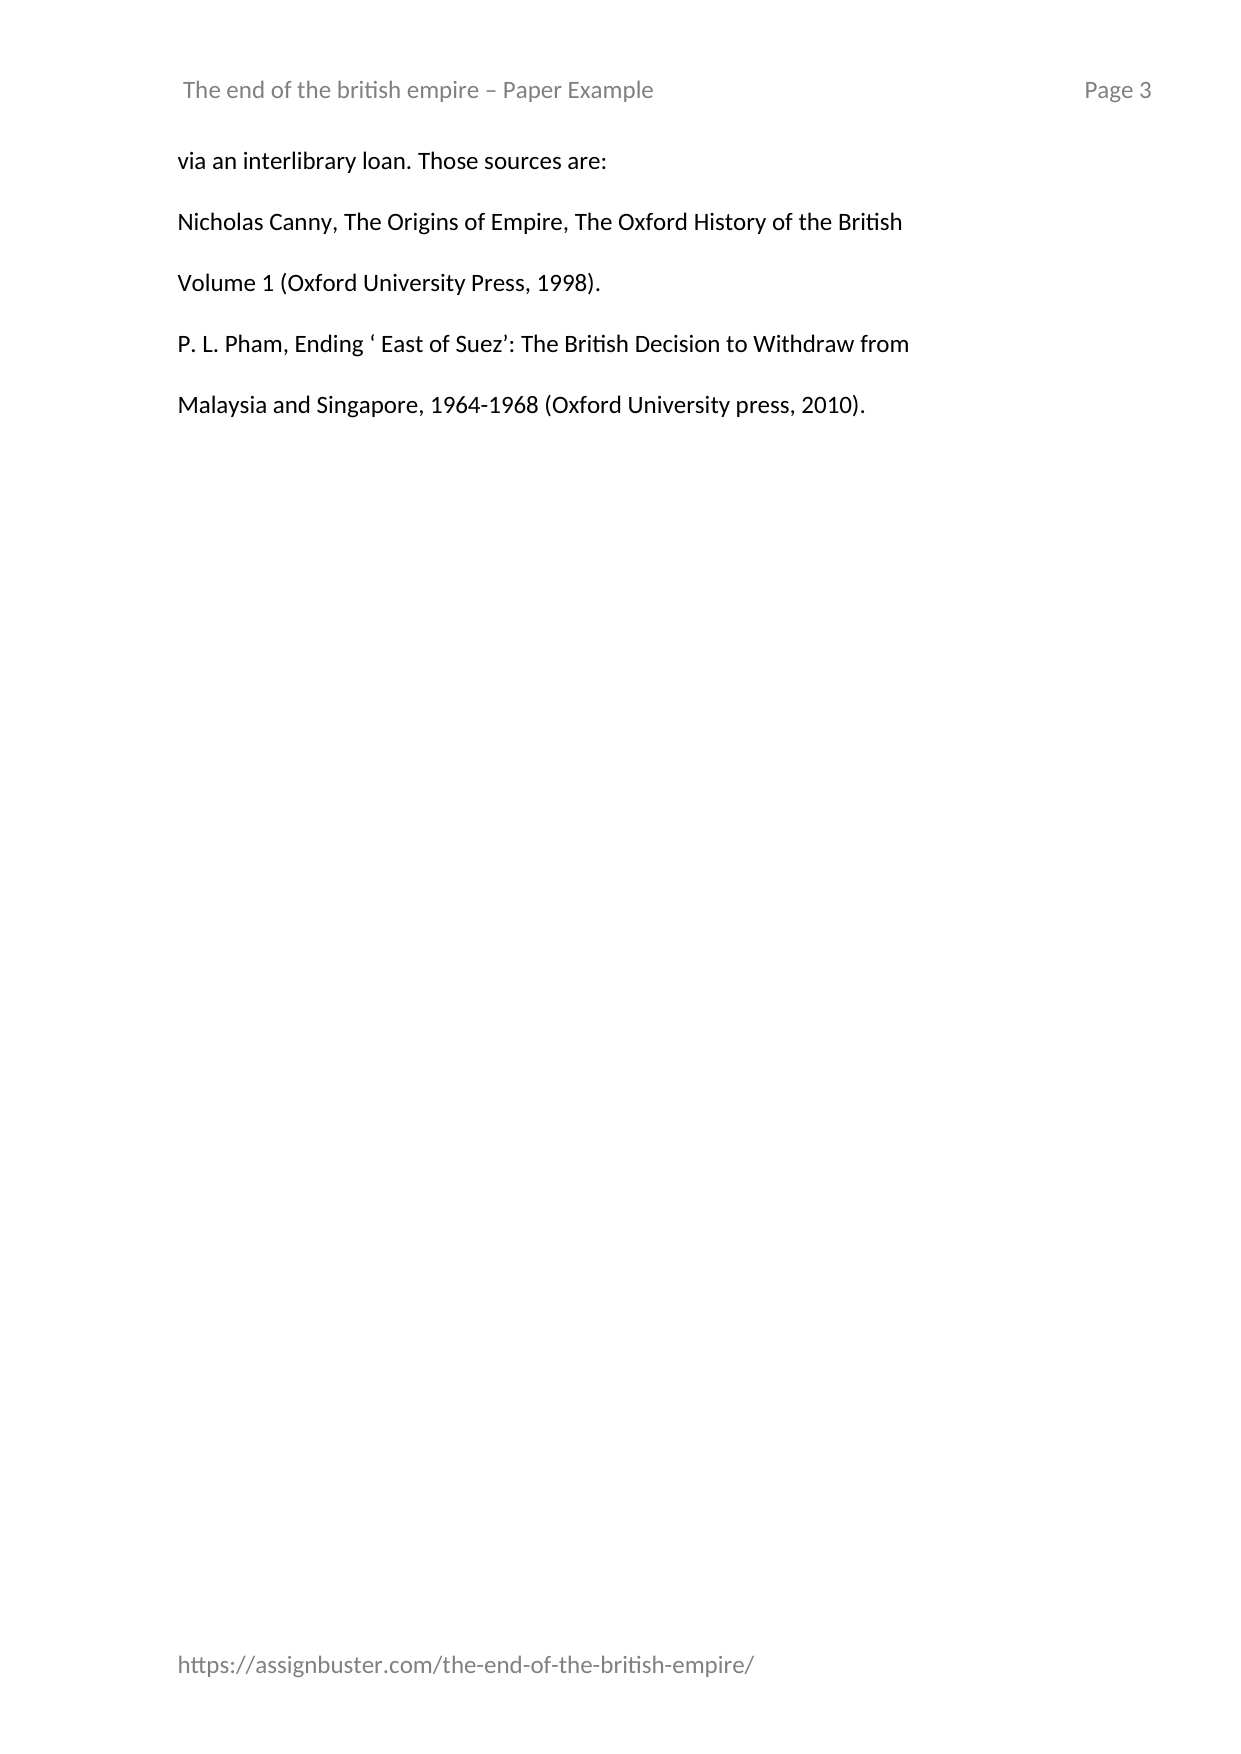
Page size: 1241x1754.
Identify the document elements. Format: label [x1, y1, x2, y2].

text [177, 145, 1152, 420]
